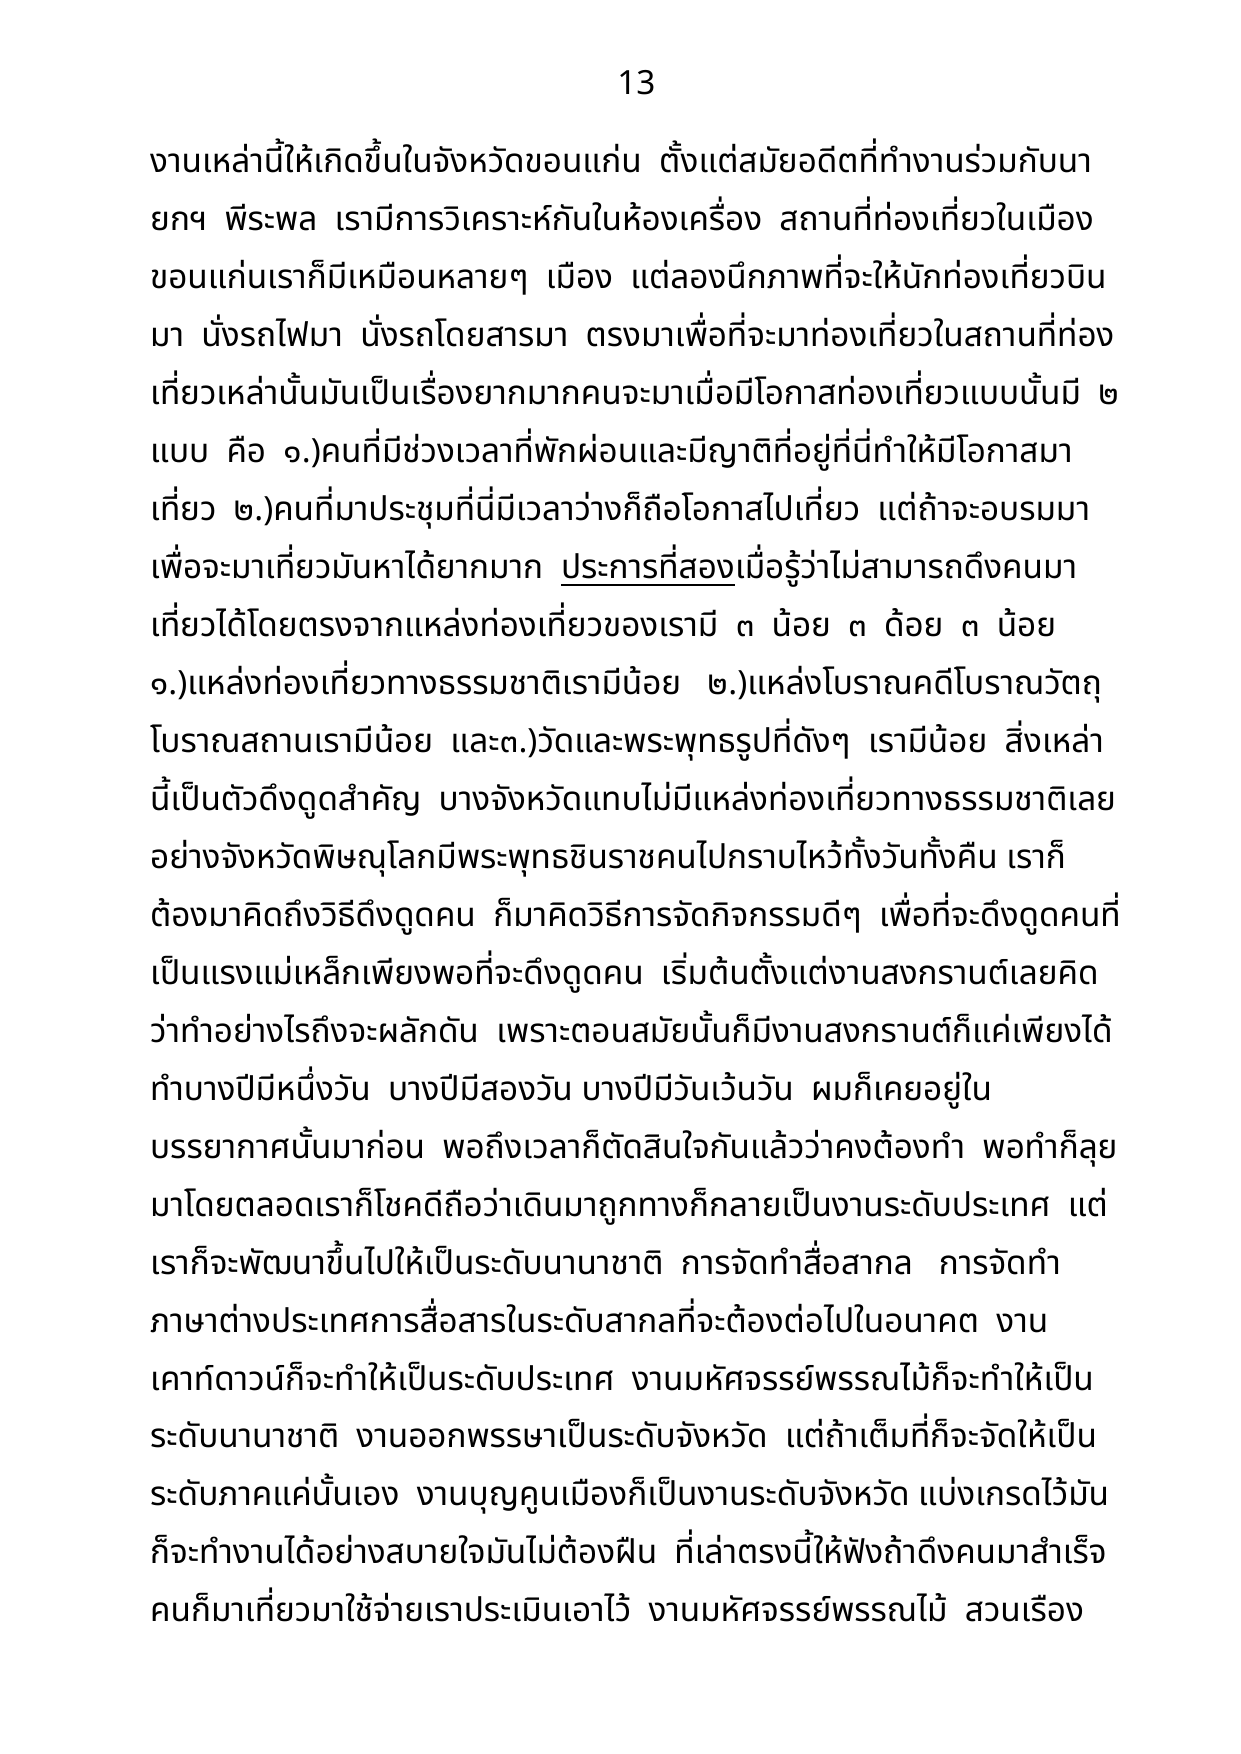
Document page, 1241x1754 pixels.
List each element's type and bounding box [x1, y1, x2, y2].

text [150, 137, 1122, 1637]
